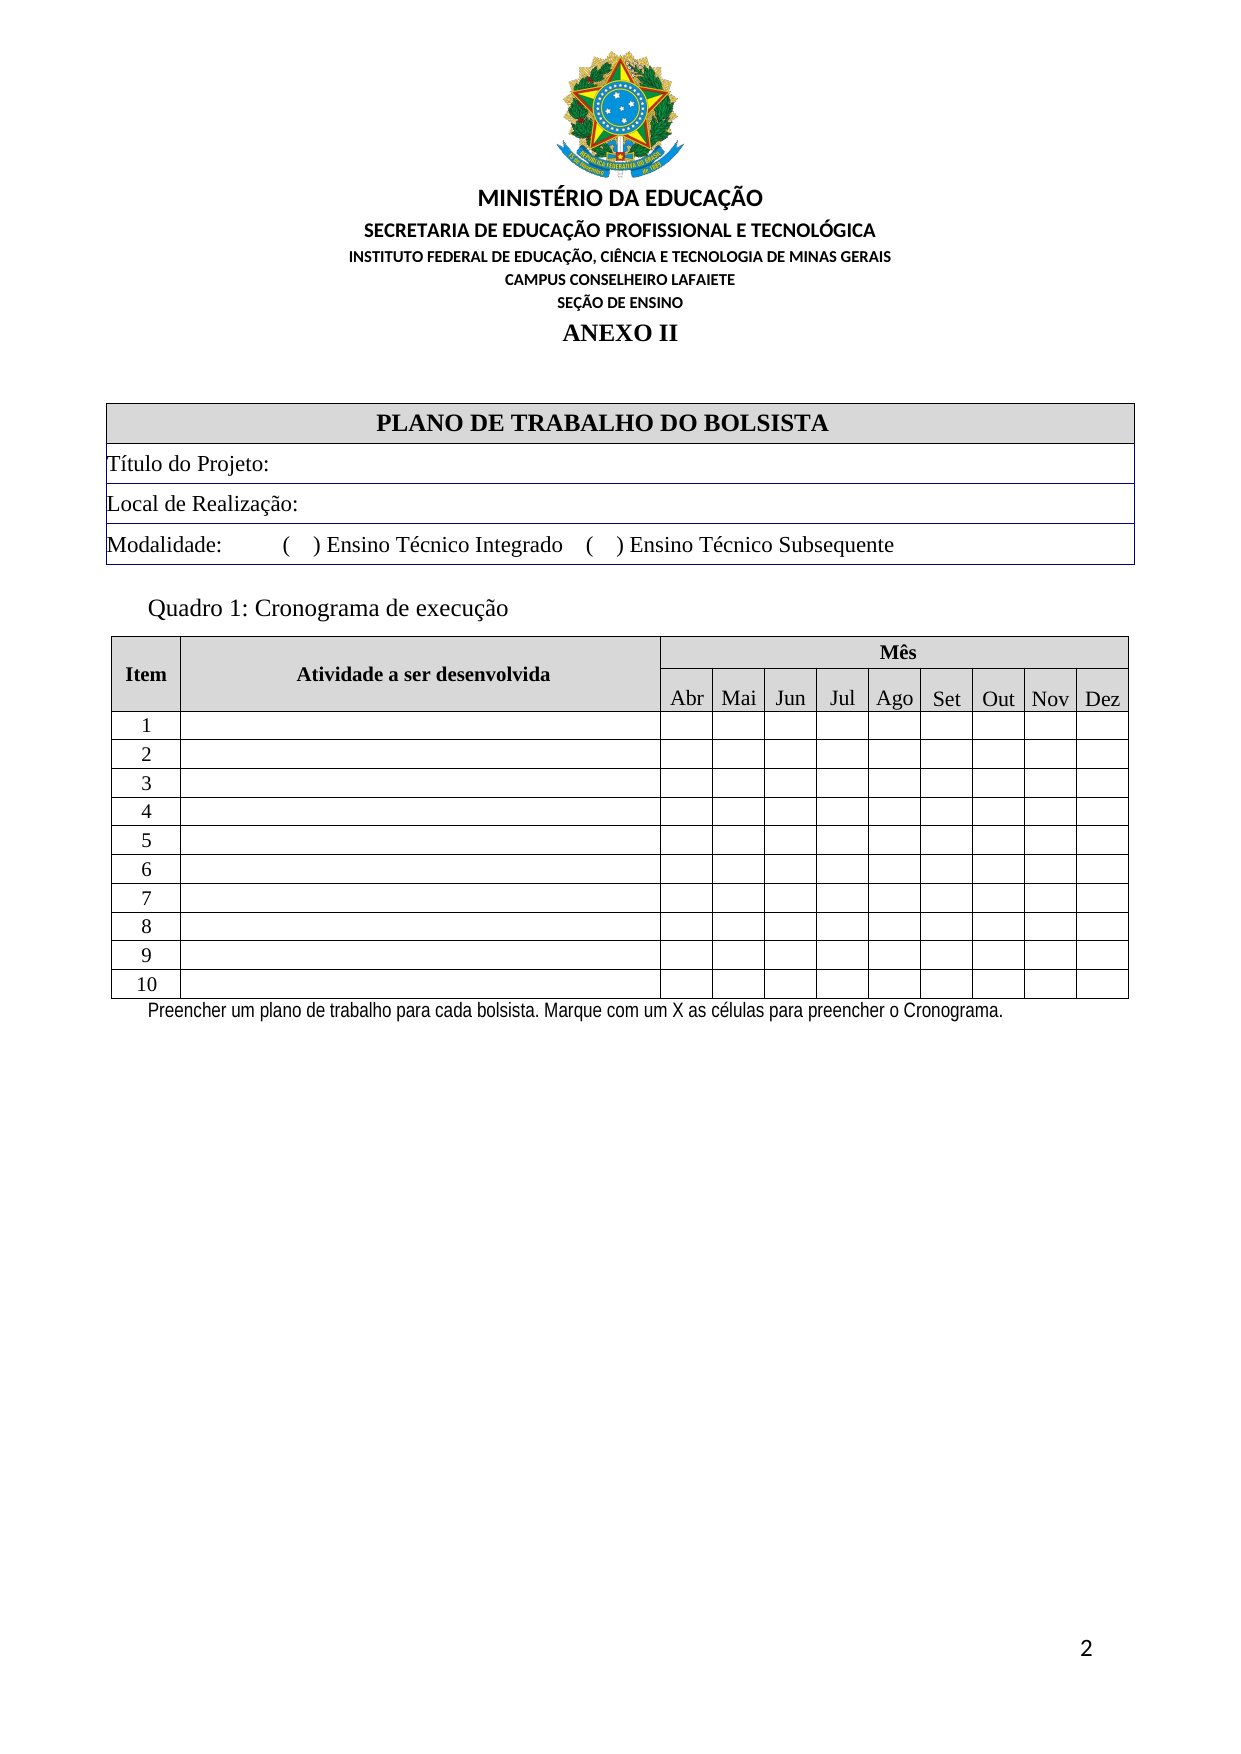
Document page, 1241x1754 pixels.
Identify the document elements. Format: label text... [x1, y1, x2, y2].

table_cell [1077, 740, 1128, 768]
table_cell [661, 884, 712, 912]
text Quadro 1: Cronograma de execução [148, 593, 1092, 622]
table_cell 10 [112, 970, 180, 998]
table_header Mês [661, 637, 1128, 668]
table_cell [765, 712, 816, 739]
table_cell 4 [112, 798, 180, 825]
table_cell [869, 826, 920, 854]
table_cell [181, 740, 660, 768]
table_cell [1025, 769, 1076, 797]
table_cell [817, 913, 868, 940]
table_cell [817, 941, 868, 969]
table_cell 2 [112, 740, 180, 768]
table_cell [713, 970, 764, 998]
table_cell 3 [112, 769, 180, 797]
table_cell [869, 884, 920, 912]
table_cell [869, 769, 920, 797]
table_cell [181, 826, 660, 854]
table_cell 5 [112, 826, 180, 854]
table_cell [973, 798, 1024, 825]
table_cell [973, 855, 1024, 883]
table_cell [869, 712, 920, 739]
table_cell [869, 855, 920, 883]
table_cell [817, 970, 868, 998]
table_cell [869, 941, 920, 969]
table_cell [1025, 884, 1076, 912]
table_cell [869, 970, 920, 998]
table_cell [817, 826, 868, 854]
table_cell [661, 941, 712, 969]
table_cell [973, 884, 1024, 912]
table_cell [1025, 913, 1076, 940]
table_cell [181, 884, 660, 912]
table_cell [921, 798, 972, 825]
table_cell [765, 826, 816, 854]
table_cell [921, 941, 972, 969]
table_cell [181, 712, 660, 739]
table_cell [181, 798, 660, 825]
table_cell 7 [112, 884, 180, 912]
table_cell [765, 941, 816, 969]
table_cell [1077, 712, 1128, 739]
table_cell [765, 798, 816, 825]
table_cell Out [973, 669, 1024, 711]
table_cell [713, 740, 764, 768]
table_cell [1077, 798, 1128, 825]
table_cell [765, 884, 816, 912]
table_cell [713, 884, 764, 912]
table_cell [661, 798, 712, 825]
table_cell [1025, 798, 1076, 825]
table_cell [181, 769, 660, 797]
table_cell [661, 712, 712, 739]
table_header PLANO DE TRABALHO DO BOLSISTA [107, 404, 1134, 443]
table_cell [713, 769, 764, 797]
table_cell [661, 913, 712, 940]
table_cell [921, 970, 972, 998]
table_cell [973, 941, 1024, 969]
table_cell [973, 970, 1024, 998]
table_cell [921, 913, 972, 940]
table_cell [661, 970, 712, 998]
picture [551, 47, 689, 182]
table_cell [817, 855, 868, 883]
table_cell ( ) Ensino Técnico Integrado ( ) Ensino Técnico Subsequente [282, 524, 1134, 564]
table_cell [1025, 740, 1076, 768]
table_cell [765, 769, 816, 797]
table_cell [661, 769, 712, 797]
table_cell [661, 826, 712, 854]
table_cell Nov [1025, 669, 1076, 711]
table_cell [1025, 855, 1076, 883]
table_cell [1077, 884, 1128, 912]
table_cell [817, 884, 868, 912]
table_cell Jun [765, 669, 816, 711]
table_cell [765, 740, 816, 768]
table_cell [713, 913, 764, 940]
table_cell [921, 884, 972, 912]
table_cell [181, 941, 660, 969]
table_cell [1077, 913, 1128, 940]
table_cell [869, 740, 920, 768]
table_cell [973, 769, 1024, 797]
table_cell [973, 712, 1024, 739]
table_cell 1 [112, 712, 180, 739]
table_cell [817, 712, 868, 739]
table_cell [1077, 941, 1128, 969]
table_cell [713, 826, 764, 854]
table_cell [921, 769, 972, 797]
table_cell [713, 941, 764, 969]
table_cell [1077, 826, 1128, 854]
table_cell [817, 740, 868, 768]
table_cell [1025, 941, 1076, 969]
table_cell Título do Projeto: [107, 444, 1134, 483]
table_cell Local de Realização: [107, 484, 1134, 523]
table_cell [765, 913, 816, 940]
table_cell [181, 970, 660, 998]
table_cell [1025, 826, 1076, 854]
table_cell [921, 855, 972, 883]
table_cell [1077, 769, 1128, 797]
table_cell [713, 855, 764, 883]
table_cell [973, 913, 1024, 940]
table_cell [661, 740, 712, 768]
table_cell Abr [661, 669, 712, 711]
table_cell [817, 798, 868, 825]
table_cell [817, 769, 868, 797]
table_cell [921, 740, 972, 768]
table_cell Dez [1077, 669, 1128, 711]
text Preencher um plano de trabalho para cada bolsista. Marque com um X as células para preencher o Cronograma. [148, 999, 1092, 1022]
table_cell [1077, 970, 1128, 998]
table_cell [1025, 712, 1076, 739]
table_cell [973, 740, 1024, 768]
table_cell [869, 798, 920, 825]
table_cell [181, 855, 660, 883]
table_cell [869, 913, 920, 940]
table_cell Mai [713, 669, 764, 711]
table_cell Ago [869, 669, 920, 711]
table_cell [661, 855, 712, 883]
table_cell Modalidade: [107, 524, 282, 564]
table_header Atividade a ser desenvolvida [181, 637, 660, 711]
table_header Item [112, 637, 180, 711]
table_cell 6 [112, 855, 180, 883]
table_cell Jul [817, 669, 868, 711]
table_cell [713, 798, 764, 825]
table_cell [765, 855, 816, 883]
table_cell [181, 913, 660, 940]
table_cell [973, 826, 1024, 854]
table_cell Set [921, 669, 972, 711]
table_cell [713, 712, 764, 739]
table_cell [1025, 970, 1076, 998]
table_cell 8 [112, 913, 180, 940]
table_cell [765, 970, 816, 998]
table_cell [921, 826, 972, 854]
table_cell [921, 712, 972, 739]
text ANEXO II [148, 318, 1092, 347]
table_cell [1077, 855, 1128, 883]
table_cell 9 [112, 941, 180, 969]
